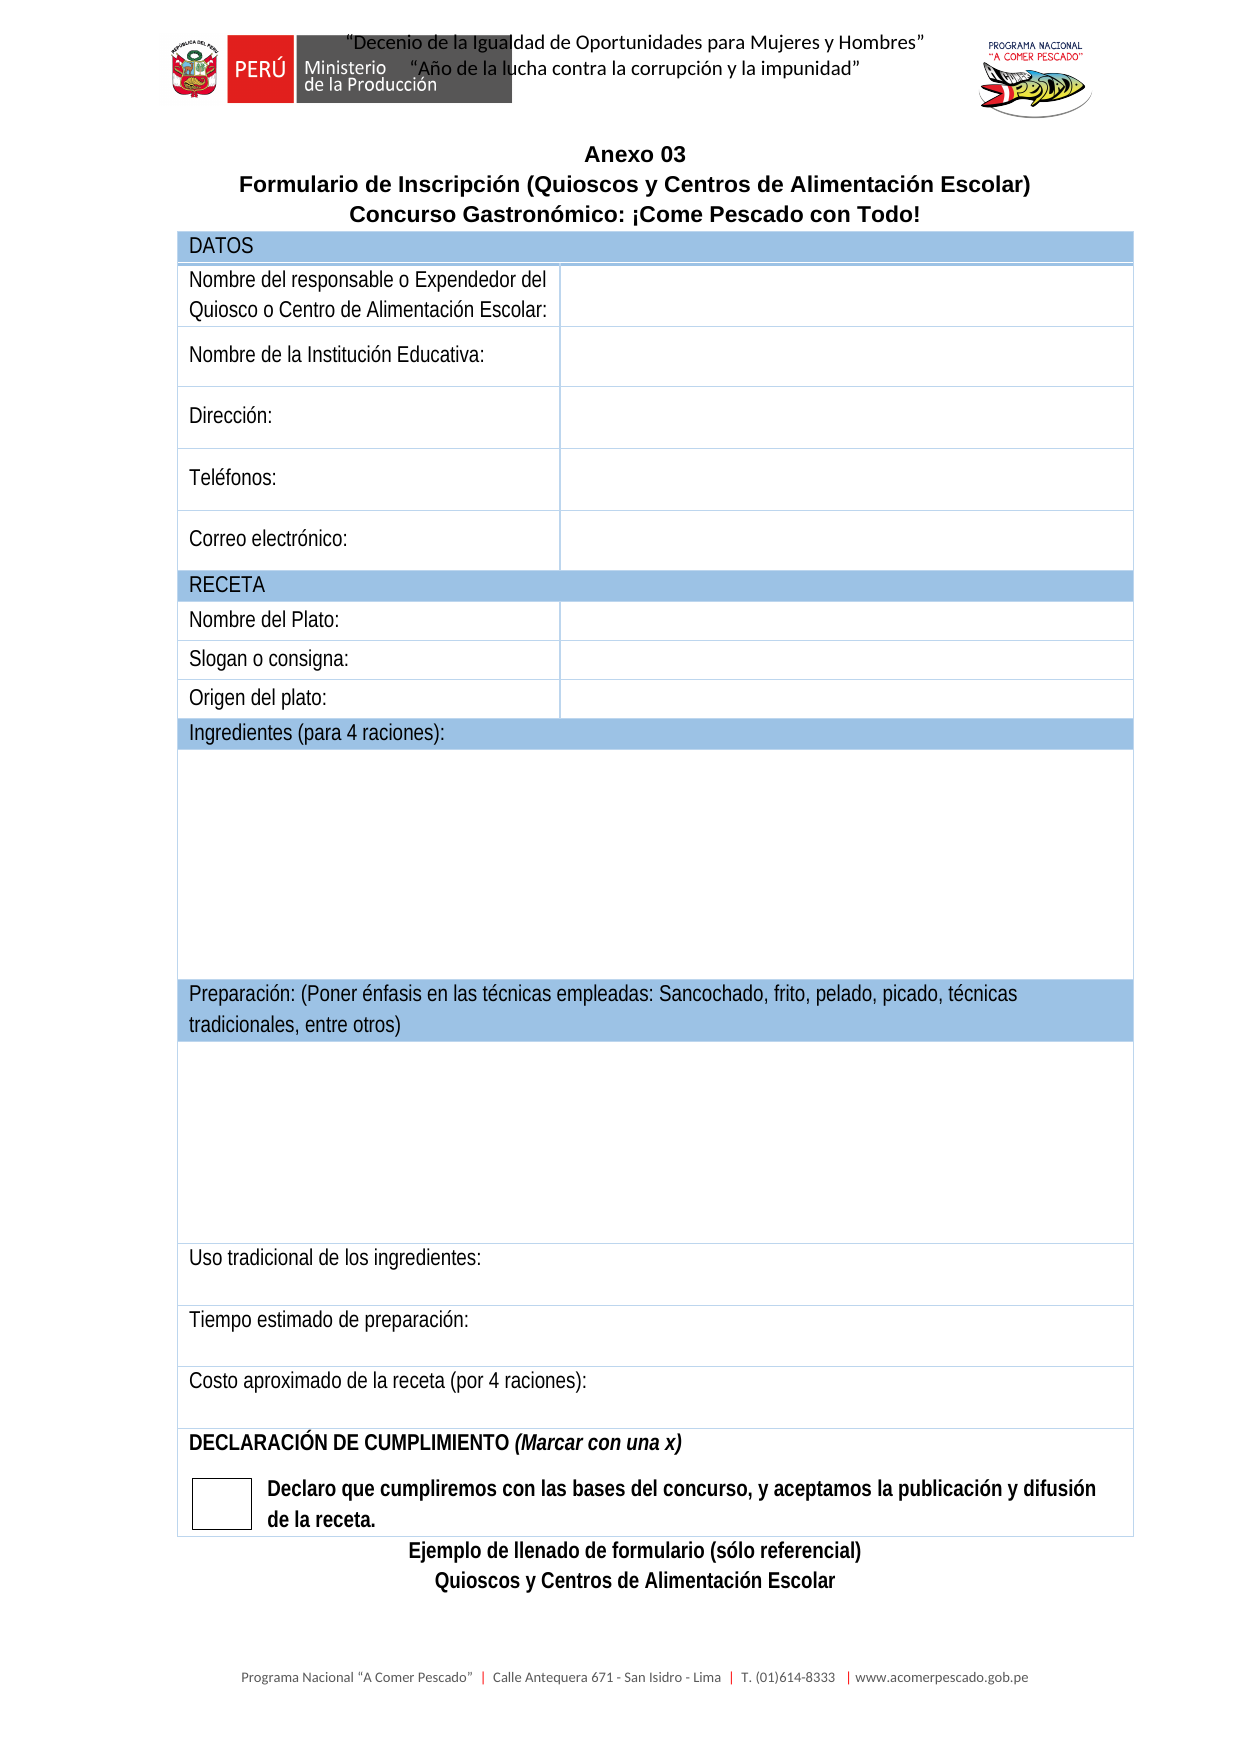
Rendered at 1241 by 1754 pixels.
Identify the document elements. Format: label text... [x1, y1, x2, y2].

table_cell DECLARACIÓN DE CUMPLIMIENTO (Marcar con una x) Declaro que cumpliremos con las bases del concurso, y aceptamos la publicación y difusión de la receta. [178, 1429, 1133, 1536]
text Formulario de Inscripción (Quioscos y Centros de Alimentación Escolar) [177, 171, 1093, 197]
table_cell Costo aproximado de la receta (por 4 raciones): [178, 1367, 1133, 1428]
table_cell Teléfonos: [178, 449, 559, 509]
table_cell Uso tradicional de los ingredientes: [178, 1244, 1133, 1305]
table_cell [178, 750, 1133, 979]
table_cell Nombre de la Institución Educativa: [178, 327, 559, 386]
table_cell Tiempo estimado de preparación: [178, 1306, 1133, 1366]
table_cell [561, 511, 1133, 570]
table_cell [561, 327, 1133, 386]
table_cell RECETA [178, 571, 1133, 601]
table_cell Dirección: [178, 387, 559, 448]
table_cell Origen del plato: [178, 680, 559, 718]
text Concurso Gastronómico: ¡Come Pescado con Todo! [177, 201, 1093, 227]
text Anexo 03 [177, 105, 1093, 167]
table_cell Nombre del responsable o Expendedor del Quiosco o Centro de Alimentación Escolar: [178, 266, 559, 326]
table_cell Preparación: (Poner énfasis en las técnicas empleadas: Sancochado, frito, pelado, picado, técnicas tradicionales, entre otros) [178, 980, 1133, 1041]
table_cell [178, 1042, 1133, 1243]
table_cell [561, 387, 1133, 448]
table_cell Slogan o consigna: [178, 641, 559, 679]
table_cell [561, 266, 1133, 326]
table_cell [561, 449, 1133, 509]
table_cell [561, 641, 1133, 679]
picture [960, 23, 1110, 137]
text Ejemplo de llenado de formulario (sólo referencial) [177, 1537, 1093, 1563]
table_cell Correo electrónico: [178, 511, 559, 570]
picture [158, 33, 515, 106]
table_cell Ingredientes (para 4 raciones): [178, 719, 1133, 749]
table_cell [561, 602, 1133, 640]
table_cell [561, 680, 1133, 718]
text Quioscos y Centros de Alimentación Escolar [177, 1567, 1093, 1593]
table_header DATOS [178, 232, 1133, 262]
table_cell Nombre del Plato: [178, 602, 559, 640]
